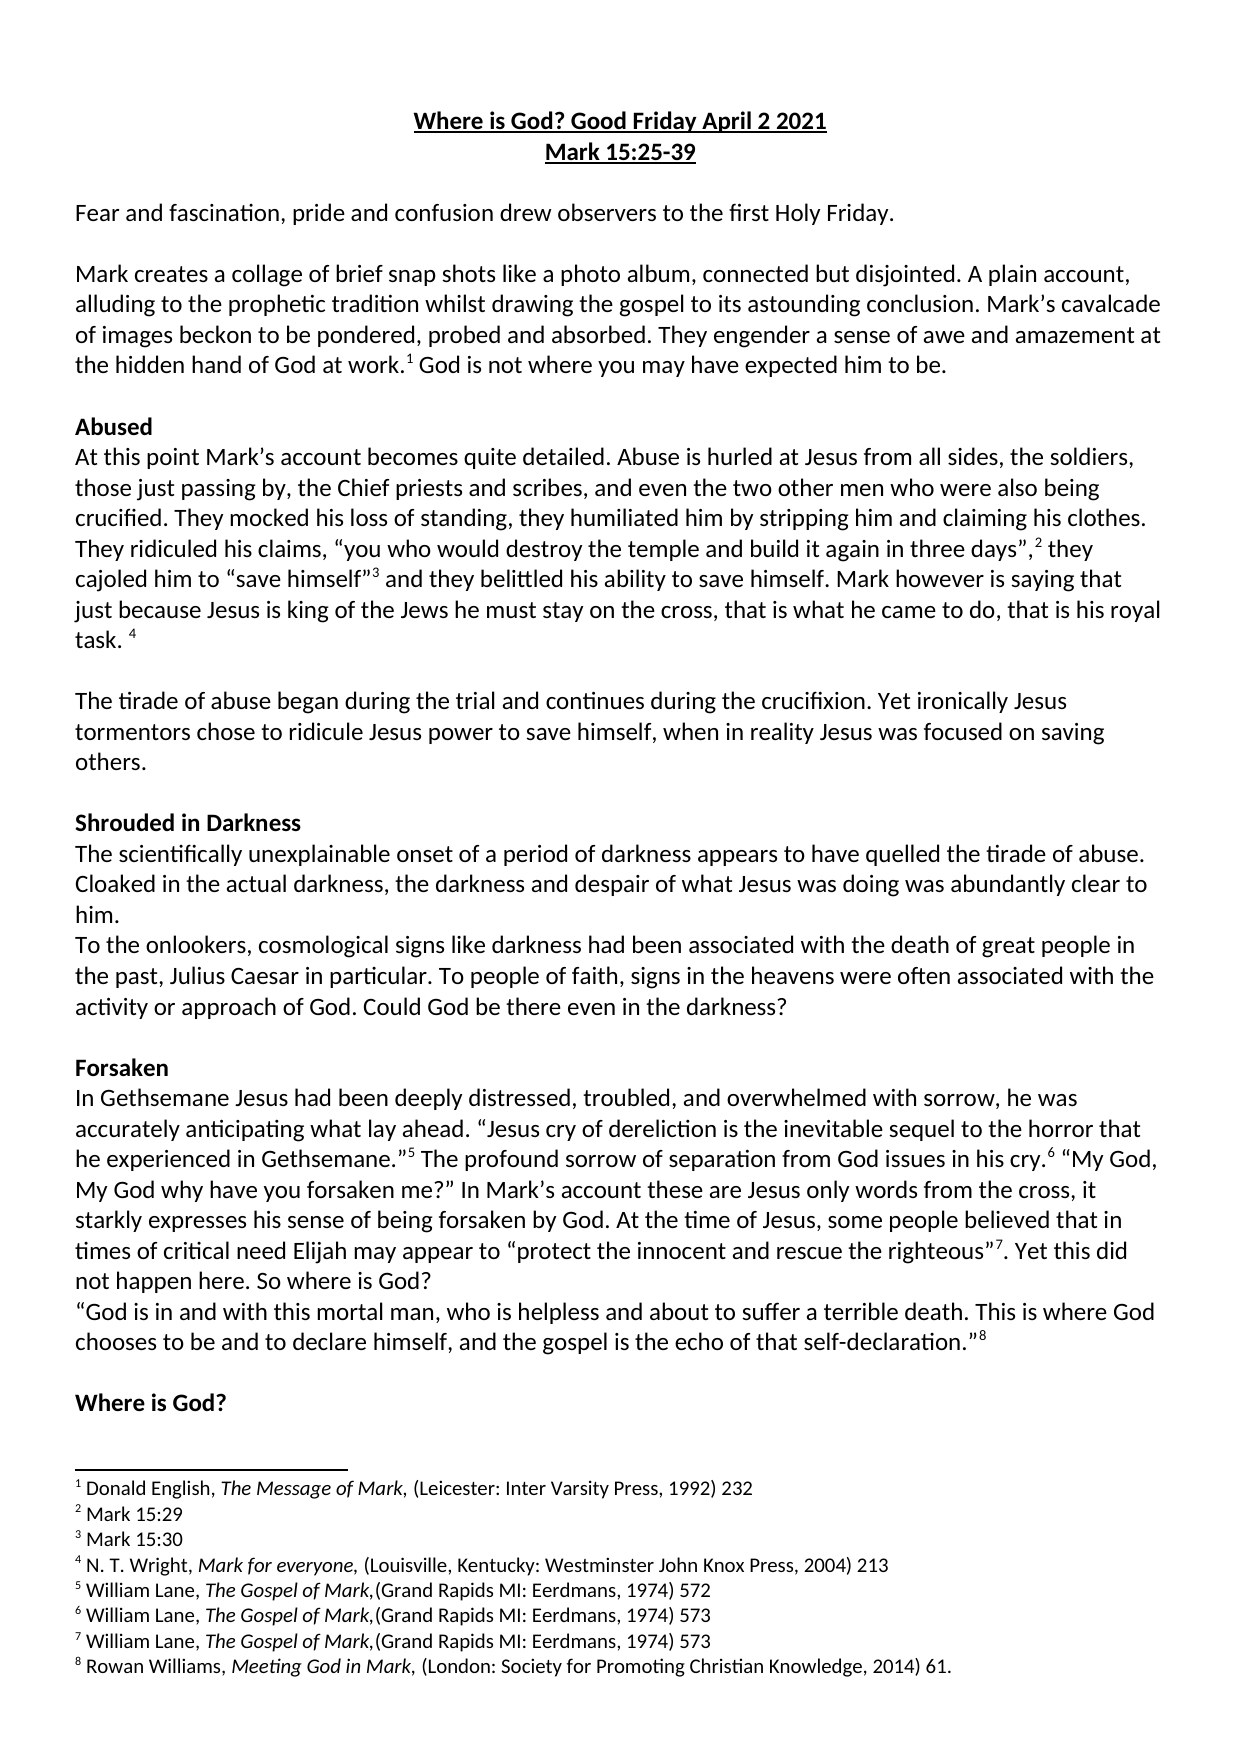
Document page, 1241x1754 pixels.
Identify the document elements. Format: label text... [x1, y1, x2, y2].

text The scientifically unexplainable onset of a period of darkness appears to have quelled the tirade of abuse. Cloaked in the actual darkness, the darkness and despair of what Jesus was doing was abundantly clear to him. [75, 838, 1165, 929]
text Fear and fascination, pride and confusion drew observers to the first Holy Friday. [75, 197, 1165, 228]
text Forsaken [75, 1052, 1165, 1082]
text Where is God? Good Friday April 2 2021 [75, 106, 1165, 136]
text Shrouded in Darkness [75, 807, 1165, 838]
text In Gethsemane Jesus had been deeply distressed, troubled, and overwhelmed with sorrow, he was accurately anticipating what lay ahead. “Jesus cry of dereliction is the inevitable sequel to the horror that he experienced in Gethsemane.” The profound sorrow of separation from God issues in his cry. “My God, My God why have you forsaken me?” In Mark’s account these are Jesus only words from the cross, it starkly expresses his sense of being forsaken by God. At the time of Jesus, some people believed that in times of critical need Elijah may appear to “protect the innocent and rescue the righteous”. Yet this did not happen here. So where is God? [75, 1082, 1165, 1296]
text To the onlookers, cosmological signs like darkness had been associated with the death of great people in the past, Julius Caesar in particular. To people of faith, signs in the heavens were often associated with the activity or approach of God. Could God be there even in the darkness? [75, 929, 1165, 1021]
text The tirade of abuse began during the trial and continues during the crucifixion. Yet ironically Jesus tormentors chose to ridicule Jesus power to save himself, when in reality Jesus was focused on saving others. [75, 685, 1165, 777]
text Mark 15:25-39 [75, 136, 1165, 167]
text Mark creates a collage of brief snap shots like a photo album, connected but disjointed. A plain account, alluding to the prophetic tradition whilst drawing the gospel to its astounding conclusion. Mark’s cavalcade of images beckon to be pondered, probed and absorbed. They engender a sense of awe and amazement at the hidden hand of God at work. God is not where you may have expected him to be. [75, 258, 1165, 380]
text “God is in and with this mortal man, who is helpless and about to suffer a terrible death. This is where God chooses to be and to declare himself, and the gospel is the echo of that self-declaration.” [75, 1296, 1165, 1357]
text At this point Mark’s account becomes quite detailed. Abuse is hurled at Jesus from all sides, the soldiers, those just passing by, the Chief priests and scribes, and even the two other men who were also being crucified. They mocked his loss of standing, they humiliated him by stripping him and claiming his clothes. They ridiculed his claims, “you who would destroy the temple and build it again in three days”, they cajoled him to “save himself” and they belittled his ability to save himself. Mark however is saying that just because Jesus is king of the Jews he must stay on the cross, that is what he came to do, that is his royal task. [75, 441, 1165, 655]
text Where is God? [75, 1387, 1165, 1418]
text Abused [75, 411, 1165, 441]
